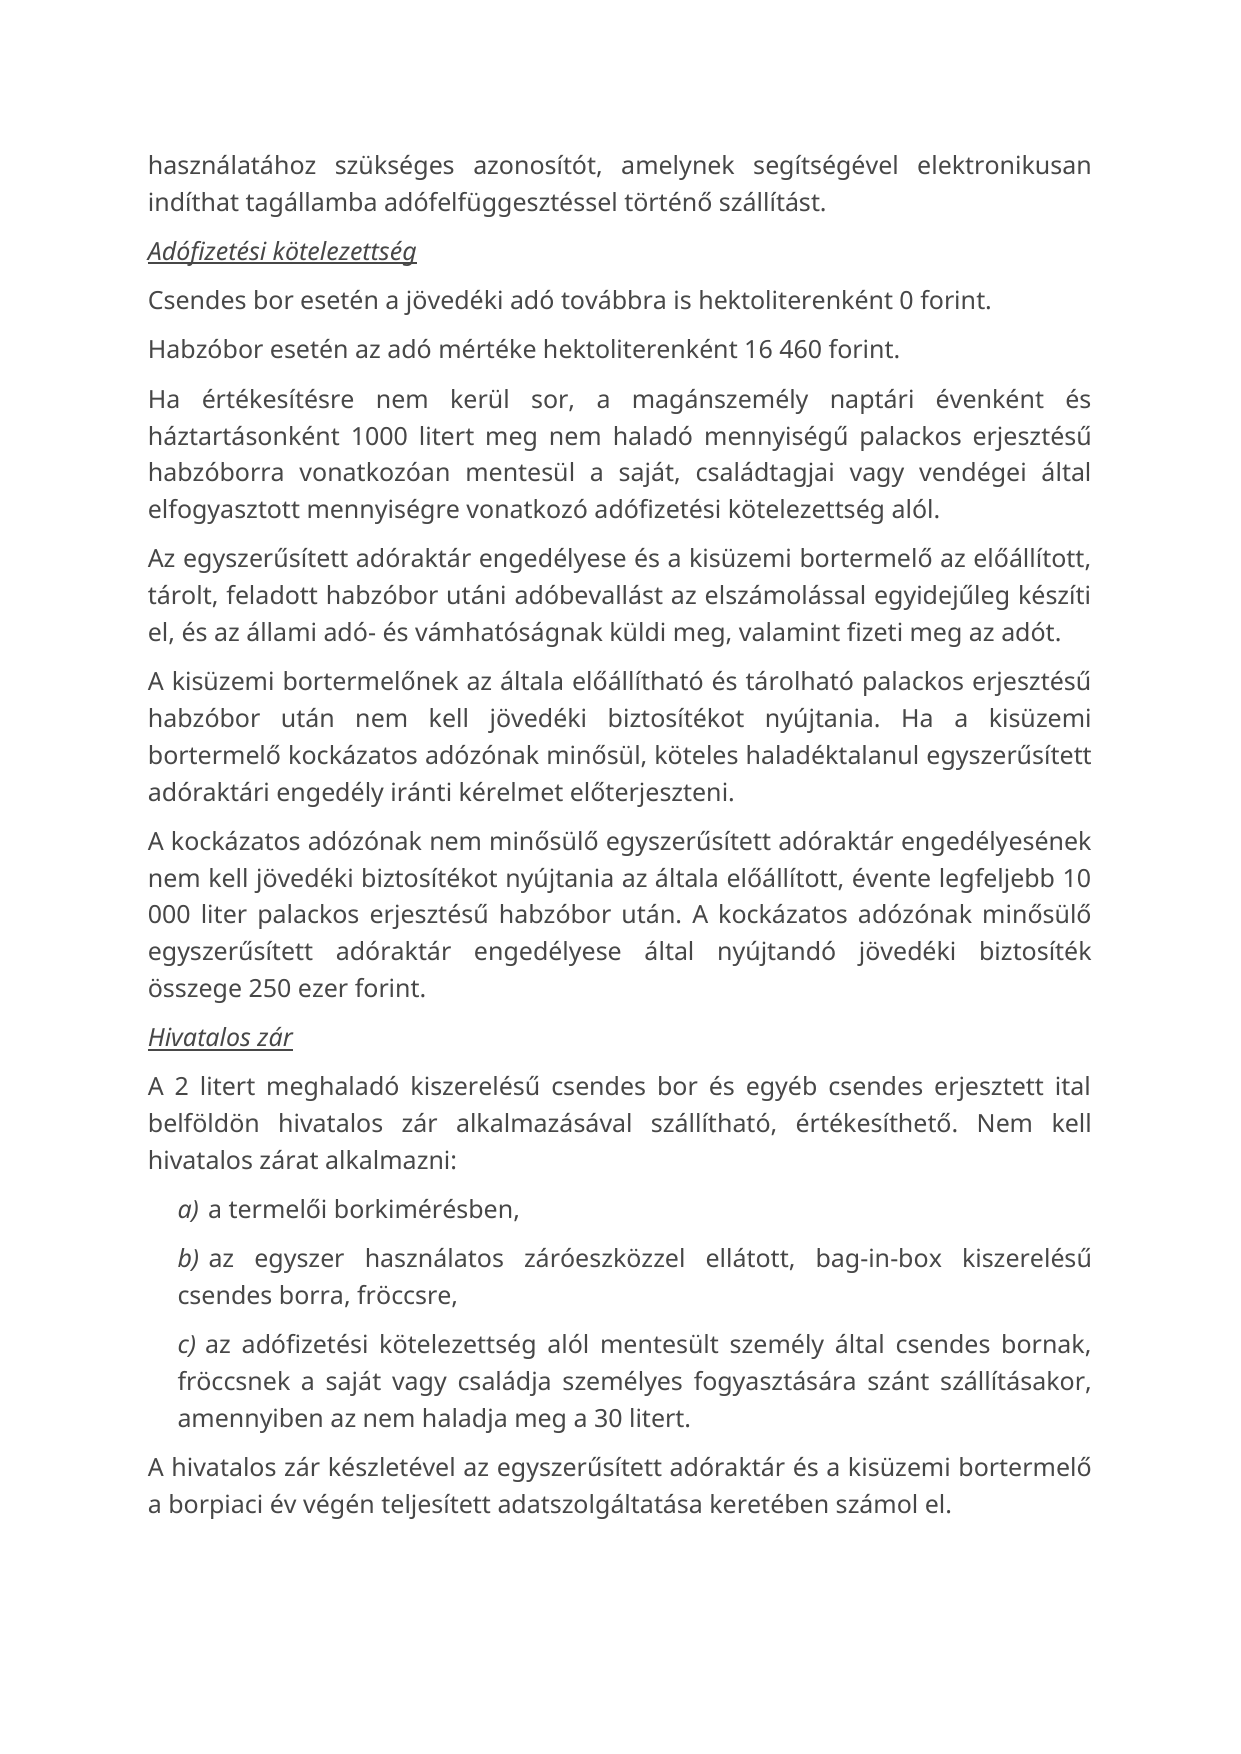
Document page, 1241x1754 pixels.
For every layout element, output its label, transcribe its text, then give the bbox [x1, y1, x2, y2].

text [148, 182, 1093, 218]
text A 2 litert meghaladó kiszerelésű csendes bor és egyéb csendes erjesztett ital belföldön hivatalos zár alkalmazásával szállítható, értékesíthető. Nem kell hivatalos zárat alkalmazni: [148, 1069, 1093, 1177]
text Az egyszerűsített adóraktár engedélyese és a kisüzemi bortermelő az előállított, tárolt, feladott habzóbor utáni adóbevallást az elszámolással egyidejűleg készíti el, és az állami adó- és vámhatóságnak küldi meg, valamint fizeti meg az adót. [148, 612, 1093, 649]
text b) az egyszer használatos záróeszközzel ellátott, bag-in-box kiszerelésű csendes borra, fröccsre, [177, 1241, 1093, 1312]
text c) az adófizetési kötelezettség alól mentesült személy által csendes bornak, fröccsnek a saját vagy családja személyes fogyasztására szánt szállításakor, amennyiben az nem haladja meg a 30 litert. [177, 1327, 1093, 1435]
text Hivatalos zár [148, 1020, 1093, 1054]
text A kockázatos adózónak nem minősülő egyszerűsített adóraktár engedélyesének nem kell jövedéki biztosítékot nyújtania az általa előállított, évente legfeljebb 10 000 liter palackos erjesztésű habzóbor után. A kockázatos adózónak minősülő egyszerűsített adóraktár engedélyese által nyújtandó jövedéki biztosíték összege 250 ezer forint. [148, 968, 1093, 1004]
text Ha értékesítésre nem kerül sor, a magánszemély naptári évenként és háztartásonként 1000 litert meg nem haladó mennyiségű palackos erjesztésű habzóborra vonatkozóan mentesül a saját, családtagjai vagy vendégei által elfogyasztott mennyiségre vonatkozó adófizetési kötelezettség alól. [148, 381, 1093, 526]
text Adófizetési kötelezettség [148, 234, 1093, 268]
text Habzóbor esetén az adó mértéke hektoliterenként 16 460 forint. [148, 332, 1093, 366]
text Csendes bor esetén a jövedéki adó továbbra is hektoliterenként 0 forint. [148, 283, 1093, 317]
text A hivatalos zár készletével az egyszerűsített adóraktár és a kisüzemi bortermelő a borpiaci év végén teljesített adatszolgáltatása keretében számol el. [148, 1484, 1093, 1521]
text a) a termelői borkimérésben, [177, 1192, 1093, 1226]
text A kisüzemi bortermelőnek az általa előállítható és tárolható palackos erjesztésű habzóbor után nem kell jövedéki biztosítékot nyújtania. Ha a kisüzemi bortermelő kockázatos adózónak minősül, köteles haladéktalanul egyszerűsített adóraktári engedély iránti kérelmet előterjeszteni. [148, 771, 1093, 808]
